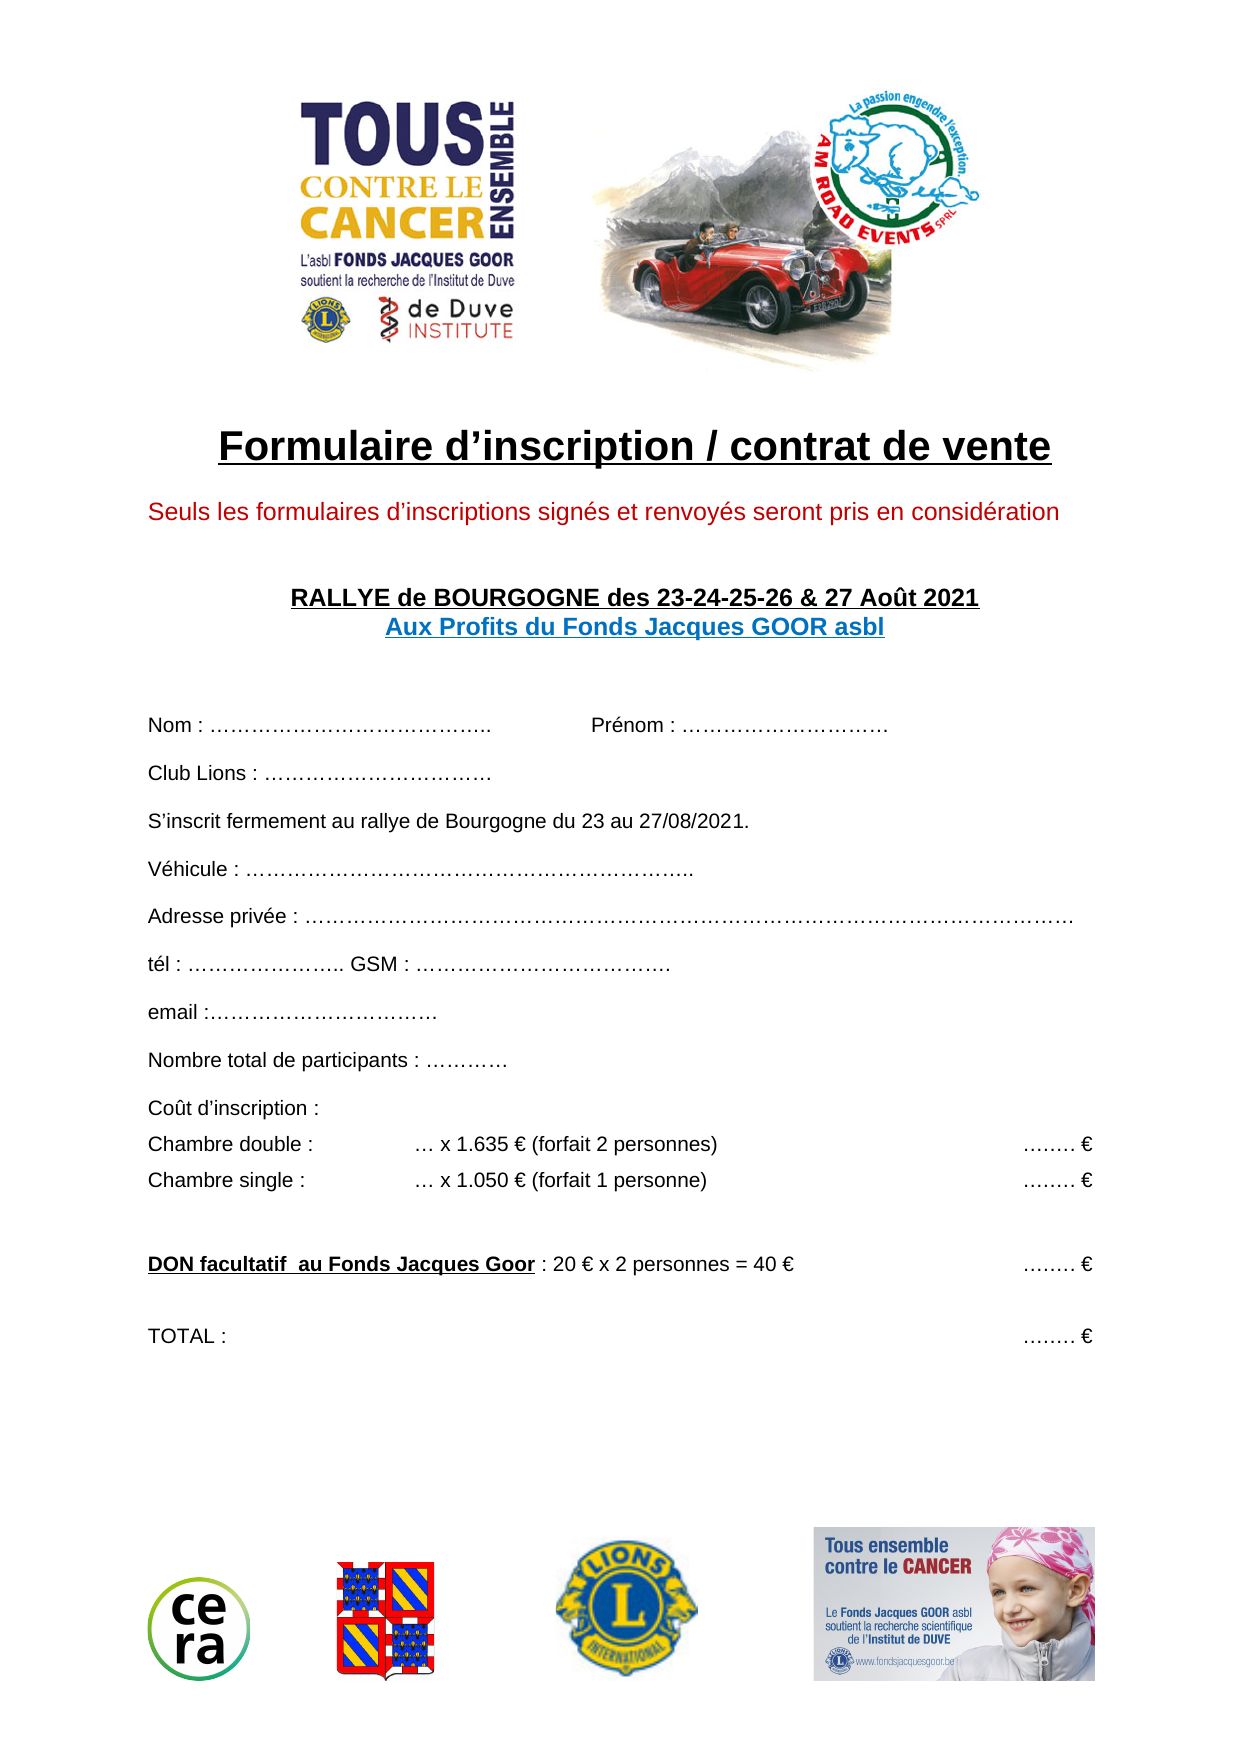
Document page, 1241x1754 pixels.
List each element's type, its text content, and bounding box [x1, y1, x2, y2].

picture [147, 1577, 251, 1681]
picture [555, 1537, 698, 1681]
text Club Lions : …………………………… [148, 761, 1122, 808]
text Adresse privée : ………………………………………………………………………………………………… [148, 904, 1122, 928]
picture [271, 73, 999, 374]
text Formulaire d’inscription / contrat de vente [148, 421, 1122, 469]
text Véhicule : ……………………………………………………….. [148, 856, 1122, 880]
text Nombre total de participants : ………… [148, 1048, 1122, 1072]
text Chambre single : … x 1.050 € (forfait 1 personne) ….…. € [148, 1168, 1122, 1192]
text email :…………………………… [148, 1000, 1122, 1024]
text Chambre double : … x 1.635 € (forfait 2 personnes) ….…. € [148, 1132, 1122, 1156]
text S’inscrit fermement au rallye de Bourgogne du 23 au 27/08/2021. [148, 808, 1122, 856]
text RALLYE de BOURGOGNE des 23-24-25-26 & 27 Août 2021 Aux Profits du Fonds Jacques GOOR asbl [148, 583, 1122, 641]
picture [336, 1562, 435, 1681]
text Coût d’inscription : [148, 1096, 1122, 1120]
text Seuls les formulaires d’inscriptions signés et renvoyés seront pris en considération [148, 497, 1122, 526]
text tél : ………………….. GSM : ………………………………. [148, 952, 1122, 976]
text TOTAL : ….…. € [148, 1323, 1122, 1347]
text Nom : ………………………………….. Prénom : ………………………… [148, 713, 1122, 737]
text DON facultatif au Fonds Jacques Goor : 20 € x 2 personnes = 40 € ….…. € [148, 1252, 1122, 1276]
